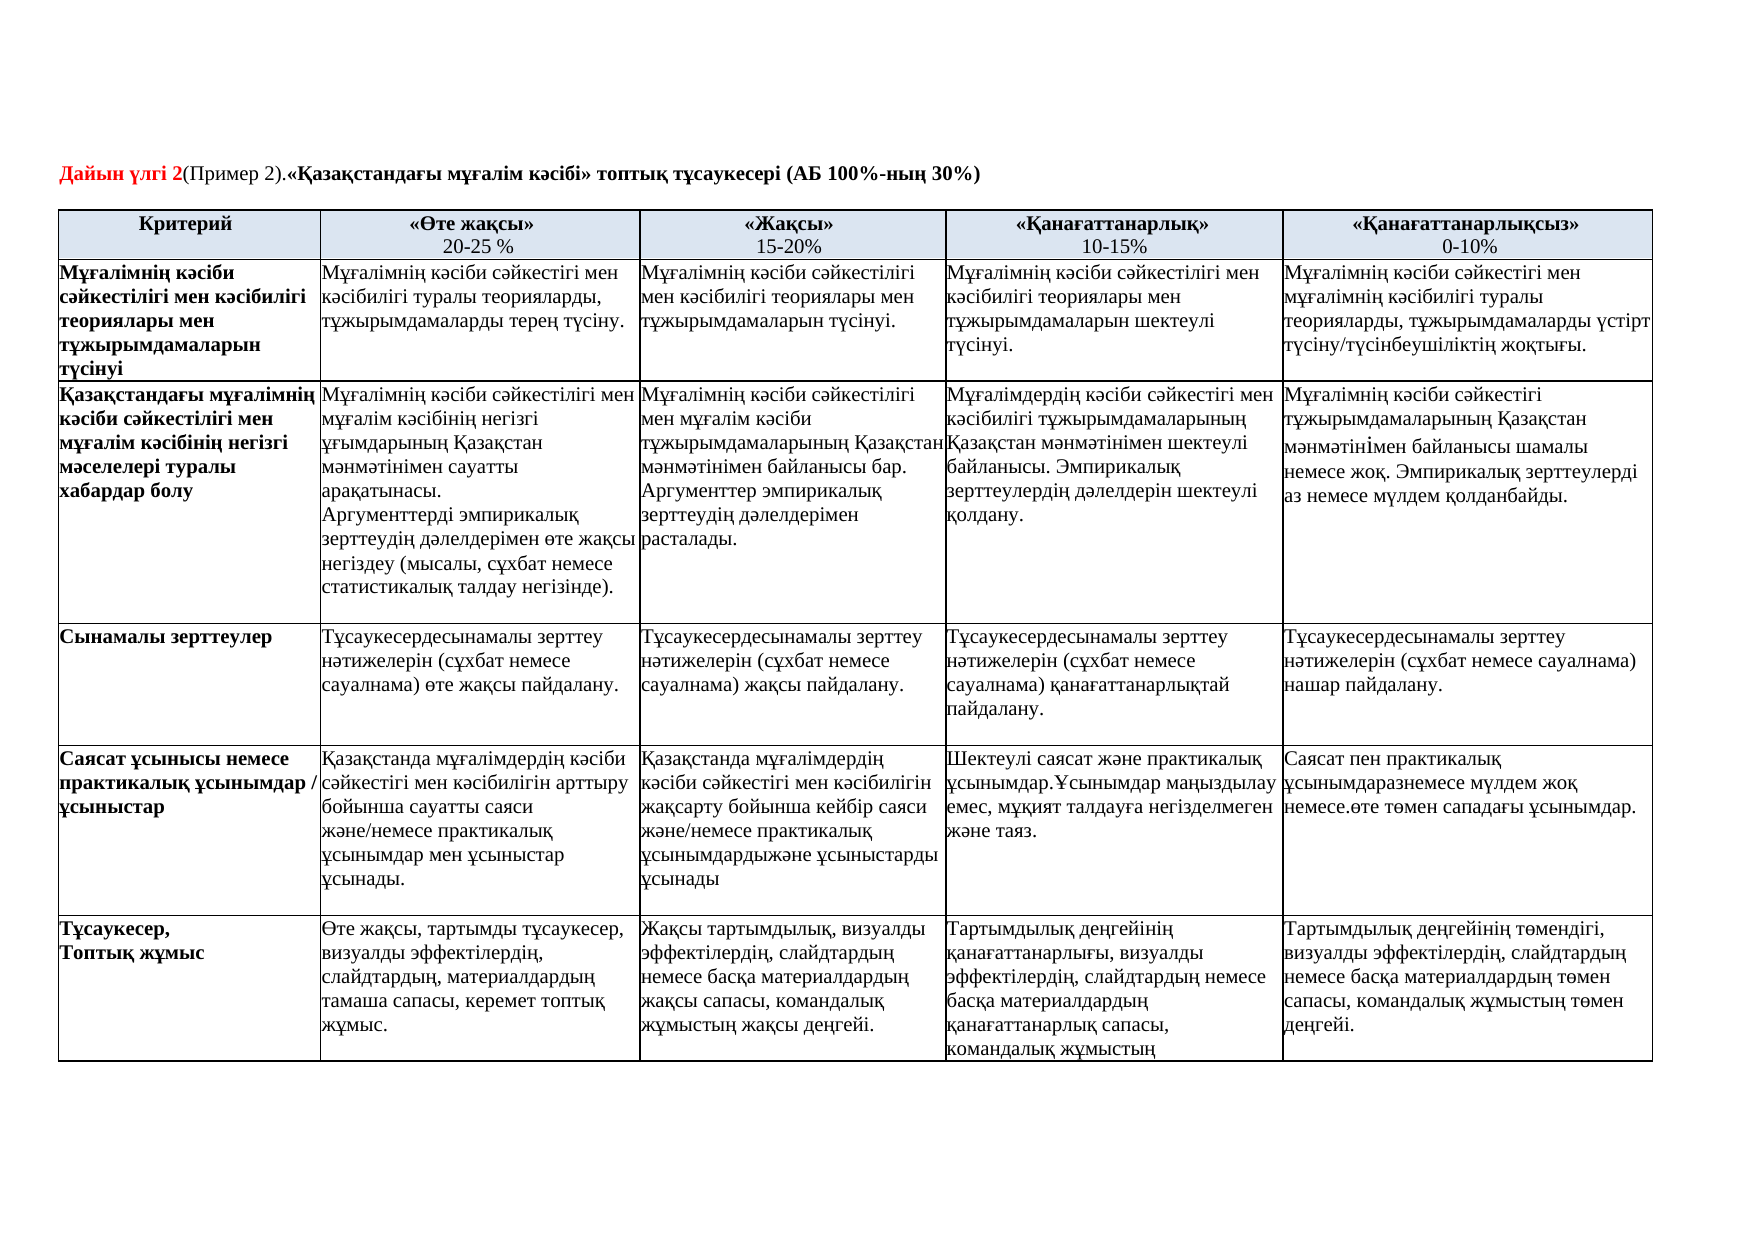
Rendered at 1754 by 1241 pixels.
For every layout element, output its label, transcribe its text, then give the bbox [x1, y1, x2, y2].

text Дайын үлгі 2(Пример 2).«Қазақстандағы мұғалім кәсібі» топтық тұсаукесері (АБ 100%-ның 30%) [59, 161, 1606, 185]
table_cell Тұсаукесердесынамалы зерттеу нәтижелерін (сұхбат немесе сауалнама) қанағаттанарлықтай пайдалану. [947, 624, 1282, 744]
table_cell Мұғалімнің кәсіби сәйкестігі тұжырымдамаларының Қазақстан мәнмәтінімен байланысы шамалы немесе жоқ. Эмпирикалық зерттеулерді аз немесе мүлдем қолданбайды. [1284, 382, 1652, 623]
table_cell Шектеулі саясат және практикалық ұсынымдар.Ұсынымдар маңыздылау емес, мұқият талдауға негізделмеген және таяз. [947, 746, 1282, 914]
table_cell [1284, 916, 1652, 1060]
table_header Критерий [59, 211, 320, 258]
table_cell Мұғалімнің кәсіби сәйкестілігі мен кәсібилігі теориялары мен тұжырымдамаларын түсінуі. [641, 260, 945, 380]
table_cell Қазақстанда мұғалімдердің кәсіби сәйкестігі мен кәсібилігін арттыру бойынша сауатты саяси және/немесе практикалық ұсынымдар мен ұсыныстар ұсынады. [321, 746, 639, 914]
table_cell Тұсаукесердесынамалы зерттеу нәтижелерін (сұхбат немесе сауалнама) өте жақсы пайдалану. [321, 624, 639, 744]
table_cell Мұғалімдердің кәсіби сәйкестігі мен кәсібилігі тұжырымдамаларының Қазақстан мәнмәтінімен шектеулі байланысы. Эмпирикалық зерттеулердің дәлелдерін шектеулі қолдану. [947, 382, 1282, 623]
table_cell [641, 916, 945, 1060]
table_cell Қазақстандағы мұғалімнің кәсіби сәйкестілігі мен мұғалім кәсібінің негізгі мәселелері туралы хабардар болу [59, 382, 320, 623]
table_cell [947, 916, 1282, 1060]
table_cell Сынамалы зерттеулер [59, 624, 320, 744]
table_cell Саясат ұсынысы немесе практикалық ұсынымдар / ұсыныстар [59, 746, 320, 914]
table_header «Жақсы» 15-20% [641, 211, 945, 258]
table_cell Тұсаукесердесынамалы зерттеу нәтижелерін (сұхбат немесе сауалнама) нашар пайдалану. [1284, 624, 1652, 744]
table_cell Мұғалімнің кәсіби сәйкестілігі мен кәсібилігі теориялары мен тұжырымдамаларын шектеулі түсінуі. [947, 260, 1282, 380]
table_header «Қанағаттанарлық» 10-15% [947, 211, 1282, 258]
table_cell Мұғалімнің кәсіби сәйкестілігі мен мұғалім кәсіби тұжырымдамаларының Қазақстан мәнмәтінімен байланысы бар. Аргументтер эмпирикалық зерттеудің дәлелдерімен расталады. [641, 382, 945, 623]
table_cell Қазақстанда мұғалімдердің кәсіби сәйкестігі мен кәсібилігін жақсарту бойынша кейбір саяси және/немесе практикалық ұсынымдардыжәне ұсыныстарды ұсынады [641, 746, 945, 914]
table_cell Мұғалімнің кәсіби сәйкестігі мен кәсібилігі туралы теорияларды, тұжырымдамаларды терең түсіну. [321, 260, 639, 380]
table_header «Қанағаттанарлықсыз» 0-10% [1284, 211, 1652, 258]
table_cell Тұсаукесердесынамалы зерттеу нәтижелерін (сұхбат немесе сауалнама) жақсы пайдалану. [641, 624, 945, 744]
table_header «Өте жақсы» 20-25 % [321, 211, 639, 258]
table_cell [59, 916, 320, 1060]
table_cell Мұғалімнің кәсіби сәйкестігі мен мұғалімнің кәсібилігі туралы теорияларды, тұжырымдамаларды үстірт түсіну/түсінбеушіліктің жоқтығы. [1284, 260, 1652, 380]
table_cell Саясат пен практикалық ұсынымдаразнемесе мүлдем жоқ немесе.өте төмен сападағы ұсынымдар. [1284, 746, 1652, 914]
table_cell Мұғалімнің кәсіби сәйкестілігі мен кәсібилігі теориялары мен тұжырымдамаларын түсінуі [59, 260, 320, 380]
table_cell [321, 916, 639, 1060]
table_cell Мұғалімнің кәсіби сәйкестілігі мен мұғалім кәсібінің негізгі ұғымдарының Қазақстан мәнмәтінімен сауатты арақатынасы. Аргументтерді эмпирикалық зерттеудің дәлелдерімен өте жақсы негіздеу (мысалы, сұхбат немесе статистикалық талдау негізінде). [321, 382, 639, 623]
